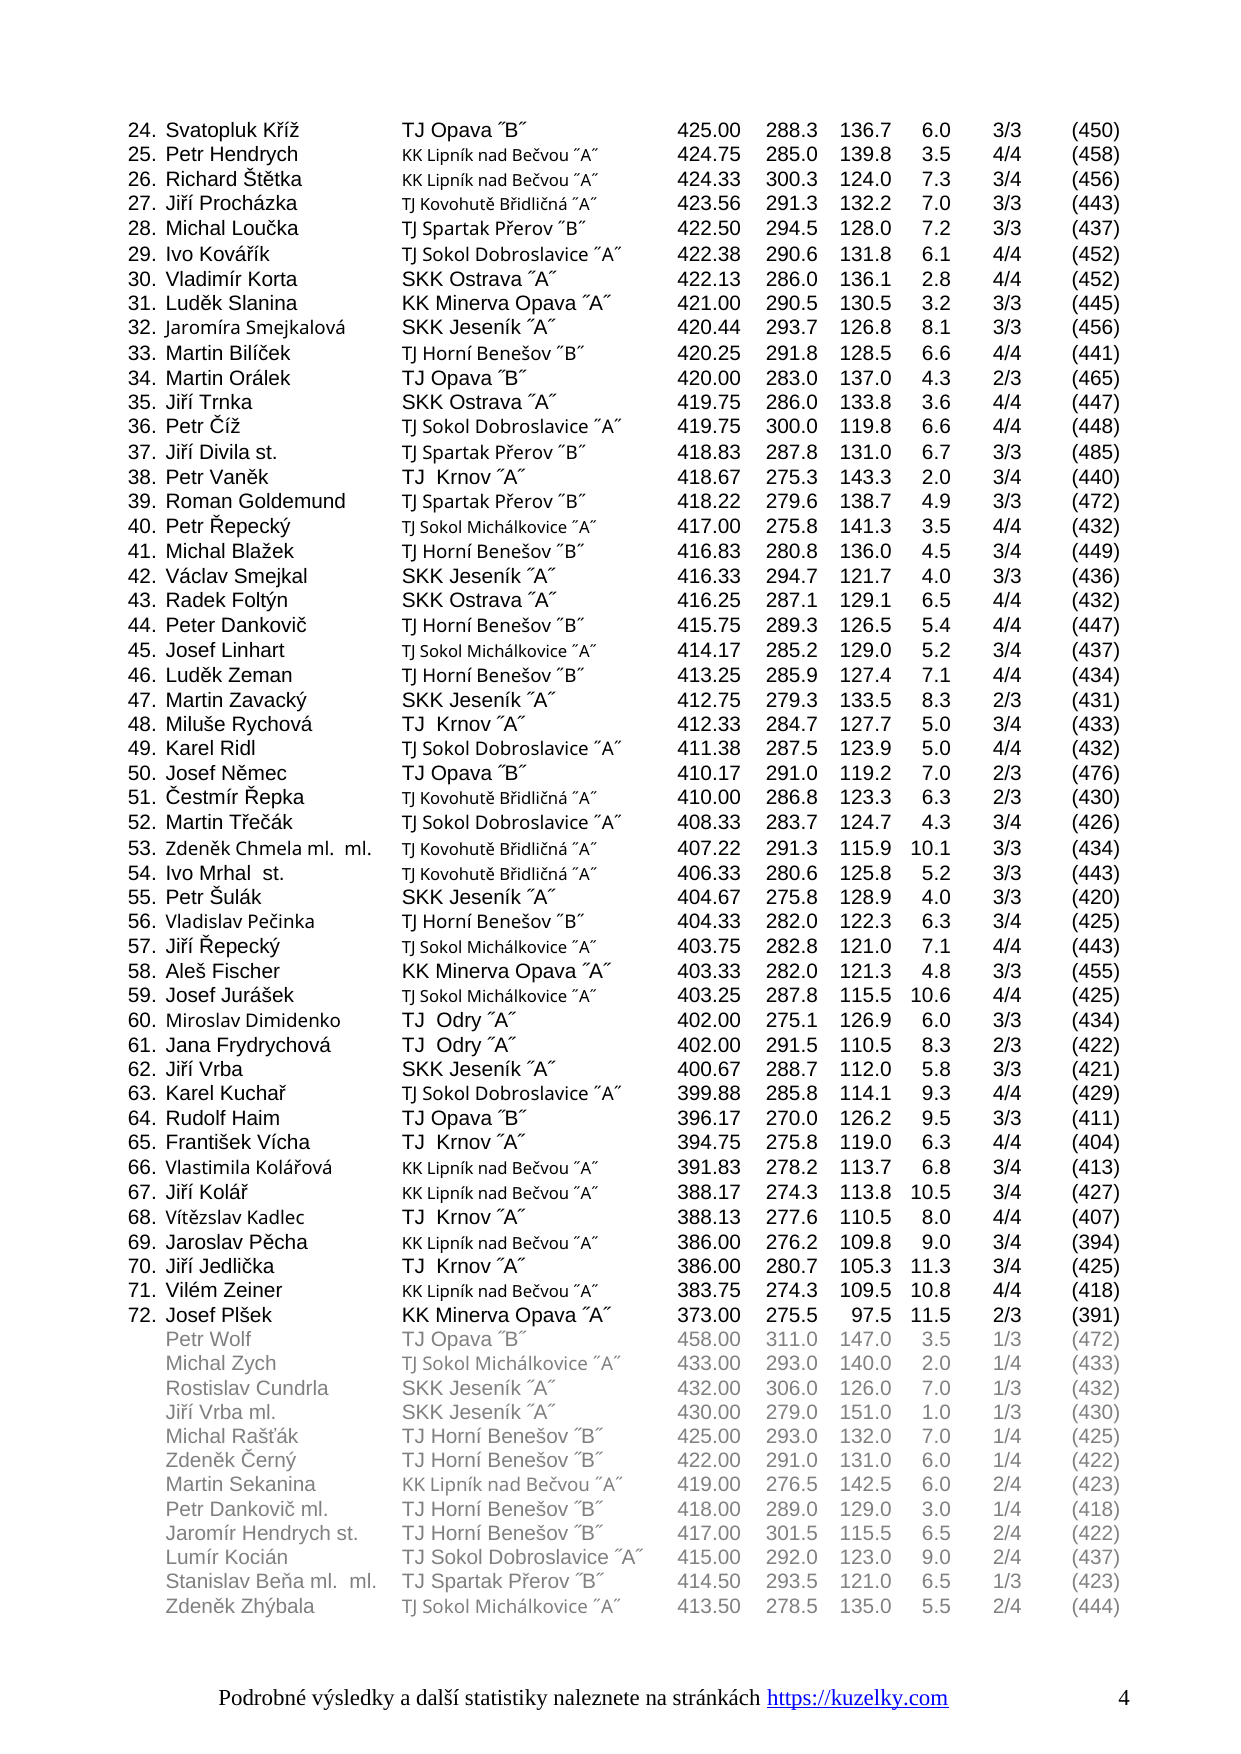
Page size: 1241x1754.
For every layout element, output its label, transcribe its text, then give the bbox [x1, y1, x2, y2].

text 38. Petr Vaněk TJ Krnov ˝A˝ 418.67 275.3 143.3 2.0 3/4 (440) [106, 464, 1134, 488]
text 60. Miroslav Dimidenko TJ Odry ˝A˝ 402.00 275.1 126.9 6.0 3/3 (434) [106, 1007, 1134, 1033]
text 33. Martin Bilíček TJ Horní Benešov ˝B˝ 420.25 291.8 128.5 6.6 4/4 (441) [106, 340, 1134, 366]
text 63. Karel Kuchař TJ Sokol Dobroslavice ˝A˝ 399.88 285.8 114.1 9.3 4/4 (429) [106, 1081, 1134, 1106]
text 52. Martin Třečák TJ Sokol Dobroslavice ˝A˝ 408.33 283.7 124.7 4.3 3/4 (426) [106, 809, 1134, 835]
text 43. Radek Foltýn SKK Ostrava ˝A˝ 416.25 287.1 129.1 6.5 4/4 (432) [106, 588, 1134, 612]
text 66. Vlastimila Kolářová KK Lipník nad Bečvou ˝A˝ 391.83 278.2 113.7 6.8 3/4 (413) [106, 1154, 1134, 1179]
text 48. Miluše Rychová TJ Krnov ˝A˝ 412.33 284.7 127.7 5.0 3/4 (433) [106, 711, 1134, 735]
text 32. Jaromíra Smejkalová SKK Jeseník ˝A˝ 420.44 293.7 126.8 8.1 3/3 (456) [106, 314, 1134, 340]
text 71. Vilém Zeiner KK Lipník nad Bečvou ˝A˝ 383.75 274.3 109.5 10.8 4/4 (418) [106, 1278, 1134, 1302]
text Jaromír Hendrych st. TJ Horní Benešov ˝B˝ 417.00 301.5 115.5 6.5 2/4 (422) [106, 1521, 1134, 1545]
text 30. Vladimír Korta SKK Ostrava ˝A˝ 422.13 286.0 136.1 2.8 4/4 (452) [106, 267, 1134, 291]
text 72. Josef Plšek KK Minerva Opava ˝A˝ 373.00 275.5 97.5 11.5 2/3 (391) [106, 1302, 1134, 1326]
text 61. Jana Frydrychová TJ Odry ˝A˝ 402.00 291.5 110.5 8.3 2/3 (422) [106, 1033, 1134, 1057]
text 64. Rudolf Haim TJ Opava ˝B˝ 396.17 270.0 126.2 9.5 3/3 (411) [106, 1106, 1134, 1130]
text Petr Dankovič ml. TJ Horní Benešov ˝B˝ 418.00 289.0 129.0 3.0 1/4 (418) [106, 1497, 1134, 1521]
text 39. Roman Goldemund TJ Spartak Přerov ˝B˝ 418.22 279.6 138.7 4.9 3/3 (472) [106, 488, 1134, 514]
text 26. Richard Štětka KK Lipník nad Bečvou ˝A˝ 424.33 300.3 124.0 7.3 3/4 (456) [106, 167, 1134, 191]
text Martin Sekanina KK Lipník nad Bečvou ˝A˝ 419.00 276.5 142.5 6.0 2/4 (423) [106, 1472, 1134, 1497]
text Lumír Kocián TJ Sokol Dobroslavice ˝A˝ 415.00 292.0 123.0 9.0 2/4 (437) [106, 1545, 1134, 1569]
text 24. Svatopluk Kříž TJ Opava ˝B˝ 425.00 288.3 136.7 6.0 3/3 (450) [106, 118, 1134, 142]
text 46. Luděk Zeman TJ Horní Benešov ˝B˝ 413.25 285.9 127.4 7.1 4/4 (434) [106, 662, 1134, 687]
text 57. Jiří Řepecký TJ Sokol Michálkovice ˝A˝ 403.75 282.8 121.0 7.1 4/4 (443) [106, 934, 1134, 959]
text Stanislav Beňa ml. ml. TJ Spartak Přerov ˝B˝ 414.50 293.5 121.0 6.5 1/3 (423) [106, 1569, 1134, 1593]
text Rostislav Cundrla SKK Jeseník ˝A˝ 432.00 306.0 126.0 7.0 1/3 (432) [106, 1376, 1134, 1400]
text 35. Jiří Trnka SKK Ostrava ˝A˝ 419.75 286.0 133.8 3.6 4/4 (447) [106, 389, 1134, 413]
text Zdeněk Černý TJ Horní Benešov ˝B˝ 422.00 291.0 131.0 6.0 1/4 (422) [106, 1448, 1134, 1472]
text 49. Karel Ridl TJ Sokol Dobroslavice ˝A˝ 411.38 287.5 123.9 5.0 4/4 (432) [106, 735, 1134, 761]
text 56. Vladislav Pečinka TJ Horní Benešov ˝B˝ 404.33 282.0 122.3 6.3 3/4 (425) [106, 909, 1134, 934]
text 42. Václav Smejkal SKK Jeseník ˝A˝ 416.33 294.7 121.7 4.0 3/3 (436) [106, 564, 1134, 588]
text Michal Rašťák TJ Horní Benešov ˝B˝ 425.00 293.0 132.0 7.0 1/4 (425) [106, 1424, 1134, 1448]
text 68. Vítězslav Kadlec TJ Krnov ˝A˝ 388.13 277.6 110.5 8.0 4/4 (407) [106, 1204, 1134, 1229]
text 41. Michal Blažek TJ Horní Benešov ˝B˝ 416.83 280.8 136.0 4.5 3/4 (449) [106, 538, 1134, 564]
text 70. Jiří Jedlička TJ Krnov ˝A˝ 386.00 280.7 105.3 11.3 3/4 (425) [106, 1254, 1134, 1278]
text 55. Petr Šulák SKK Jeseník ˝A˝ 404.67 275.8 128.9 4.0 3/3 (420) [106, 885, 1134, 909]
text 28. Michal Loučka TJ Spartak Přerov ˝B˝ 422.50 294.5 128.0 7.2 3/3 (437) [106, 216, 1134, 241]
text 44. Peter Dankovič TJ Horní Benešov ˝B˝ 415.75 289.3 126.5 5.4 4/4 (447) [106, 612, 1134, 637]
text 59. Josef Jurášek TJ Sokol Michálkovice ˝A˝ 403.25 287.8 115.5 10.6 4/4 (425) [106, 983, 1134, 1007]
text 40. Petr Řepecký TJ Sokol Michálkovice ˝A˝ 417.00 275.8 141.3 3.5 4/4 (432) [106, 514, 1134, 538]
text 34. Martin Orálek TJ Opava ˝B˝ 420.00 283.0 137.0 4.3 2/3 (465) [106, 366, 1134, 389]
text 65. František Vícha TJ Krnov ˝A˝ 394.75 275.8 119.0 6.3 4/4 (404) [106, 1130, 1134, 1154]
text 67. Jiří Kolář KK Lipník nad Bečvou ˝A˝ 388.17 274.3 113.8 10.5 3/4 (427) [106, 1179, 1134, 1204]
text 54. Ivo Mrhal st. TJ Kovohutě Břidličná ˝A˝ 406.33 280.6 125.8 5.2 3/3 (443) [106, 860, 1134, 885]
text 50. Josef Němec TJ Opava ˝B˝ 410.17 291.0 119.2 7.0 2/3 (476) [106, 761, 1134, 785]
text 25. Petr Hendrych KK Lipník nad Bečvou ˝A˝ 424.75 285.0 139.8 3.5 4/4 (458) [106, 142, 1134, 167]
text Michal Zych TJ Sokol Michálkovice ˝A˝ 433.00 293.0 140.0 2.0 1/4 (433) [106, 1350, 1134, 1376]
text 29. Ivo Kovářík TJ Sokol Dobroslavice ˝A˝ 422.38 290.6 131.8 6.1 4/4 (452) [106, 241, 1134, 267]
text 69. Jaroslav Pěcha KK Lipník nad Bečvou ˝A˝ 386.00 276.2 109.8 9.0 3/4 (394) [106, 1229, 1134, 1254]
text 53. Zdeněk Chmela ml. ml. TJ Kovohutě Břidličná ˝A˝ 407.22 291.3 115.9 10.1 3/3 (434) [106, 835, 1134, 860]
text 31. Luděk Slanina KK Minerva Opava ˝A˝ 421.00 290.5 130.5 3.2 3/3 (445) [106, 291, 1134, 314]
text 45. Josef Linhart TJ Sokol Michálkovice ˝A˝ 414.17 285.2 129.0 5.2 3/4 (437) [106, 637, 1134, 662]
text Jiří Vrba ml. SKK Jeseník ˝A˝ 430.00 279.0 151.0 1.0 1/3 (430) [106, 1400, 1134, 1424]
text 51. Čestmír Řepka TJ Kovohutě Břidličná ˝A˝ 410.00 286.8 123.3 6.3 2/3 (430) [106, 785, 1134, 809]
text 36. Petr Číž TJ Sokol Dobroslavice ˝A˝ 419.75 300.0 119.8 6.6 4/4 (448) [106, 413, 1134, 439]
text 58. Aleš Fischer KK Minerva Opava ˝A˝ 403.33 282.0 121.3 4.8 3/3 (455) [106, 959, 1134, 983]
text 37. Jiří Divila st. TJ Spartak Přerov ˝B˝ 418.83 287.8 131.0 6.7 3/3 (485) [106, 439, 1134, 464]
text Zdeněk Zhýbala TJ Sokol Michálkovice ˝A˝ 413.50 278.5 135.0 5.5 2/4 (444) [106, 1593, 1134, 1619]
text Petr Wolf TJ Opava ˝B˝ 458.00 311.0 147.0 3.5 1/3 (472) [106, 1326, 1134, 1350]
text 62. Jiří Vrba SKK Jeseník ˝A˝ 400.67 288.7 112.0 5.8 3/3 (421) [106, 1057, 1134, 1081]
text 47. Martin Zavacký SKK Jeseník ˝A˝ 412.75 279.3 133.5 8.3 2/3 (431) [106, 687, 1134, 711]
text 27. Jiří Procházka TJ Kovohutě Břidličná ˝A˝ 423.56 291.3 132.2 7.0 3/3 (443) [106, 191, 1134, 216]
